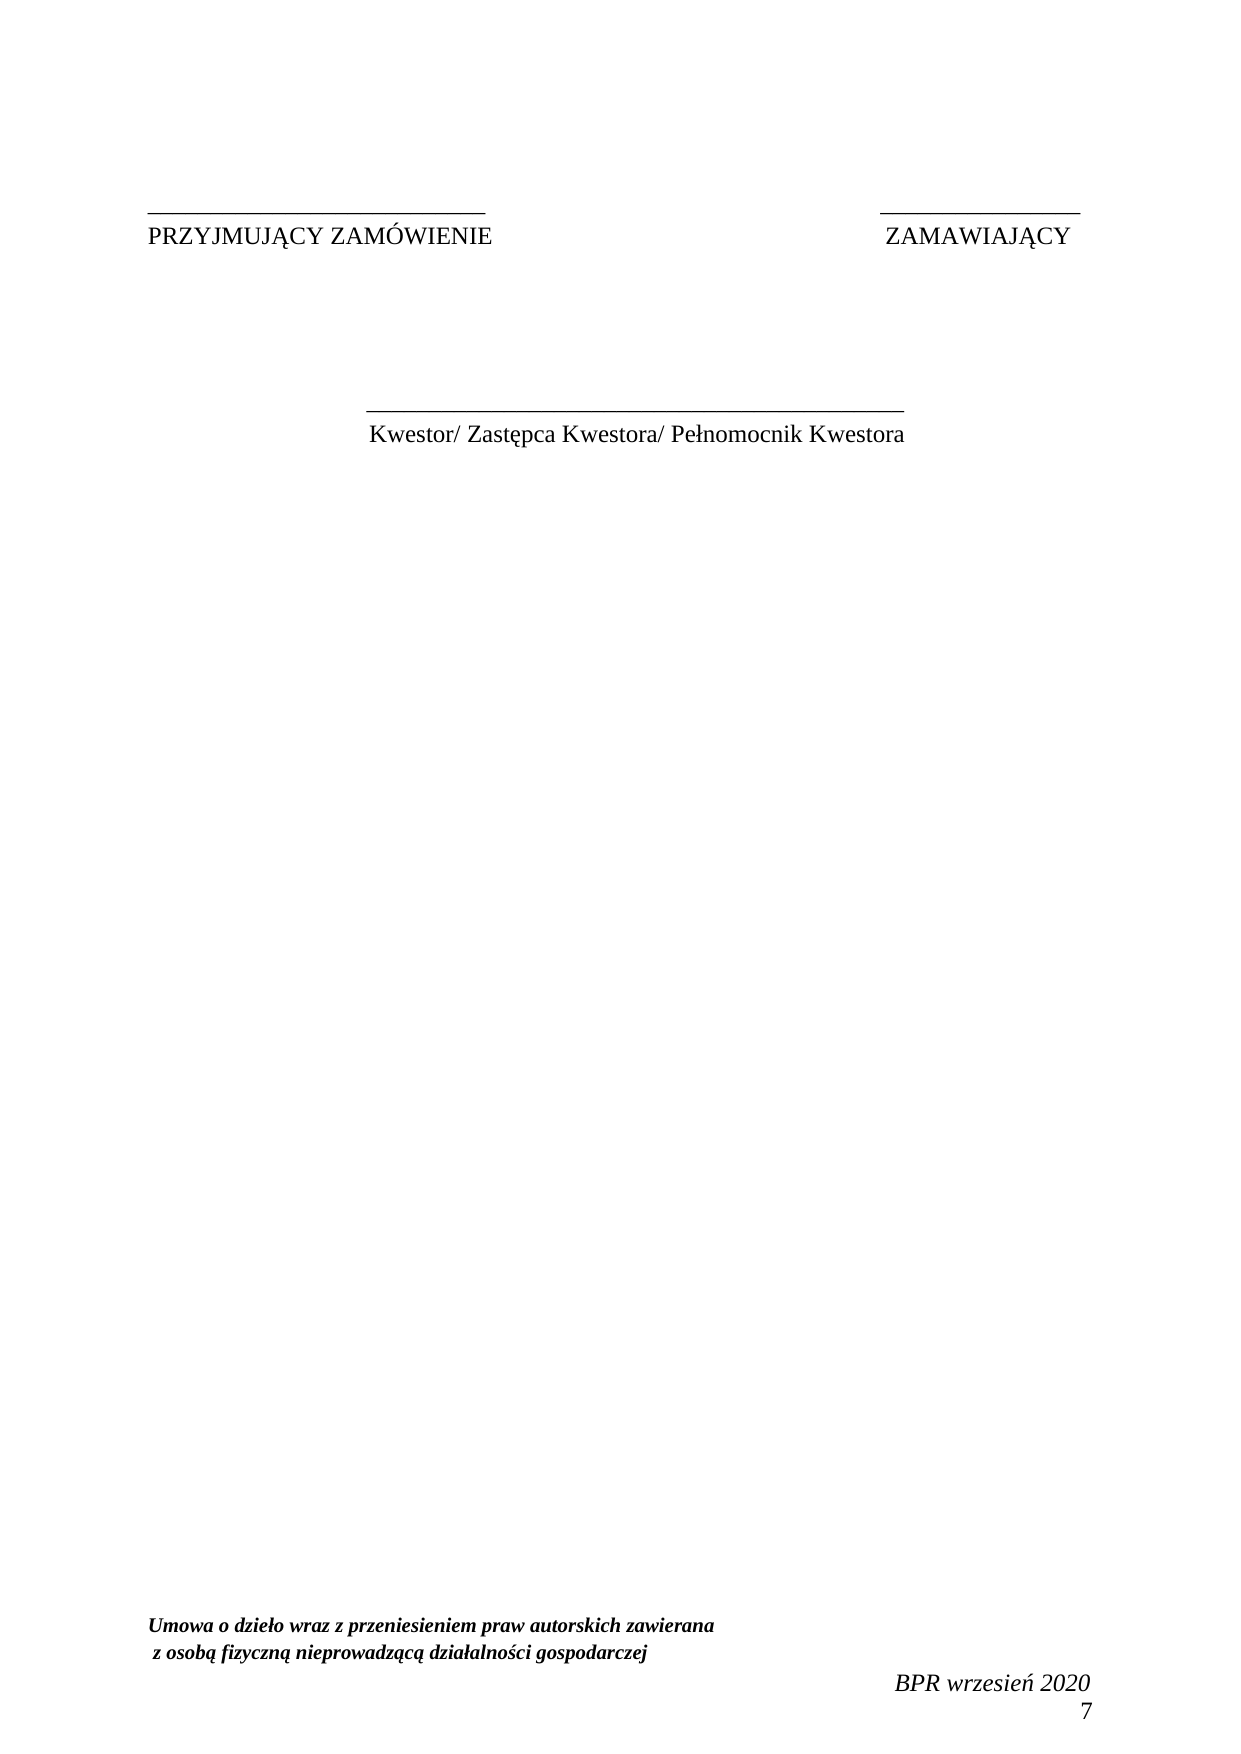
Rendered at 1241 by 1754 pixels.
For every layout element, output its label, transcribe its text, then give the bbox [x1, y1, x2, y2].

text ___________________________________________ [148, 386, 1092, 414]
text PRZYJMUJĄCY ZAMÓWIENIE ZAMAWIAJĄCY [148, 221, 1092, 249]
text ___________________________ ________________ [148, 188, 1092, 216]
text Kwestor/ Zastępca Kwestora/ Pełnomocnik Kwestora [148, 419, 1092, 448]
